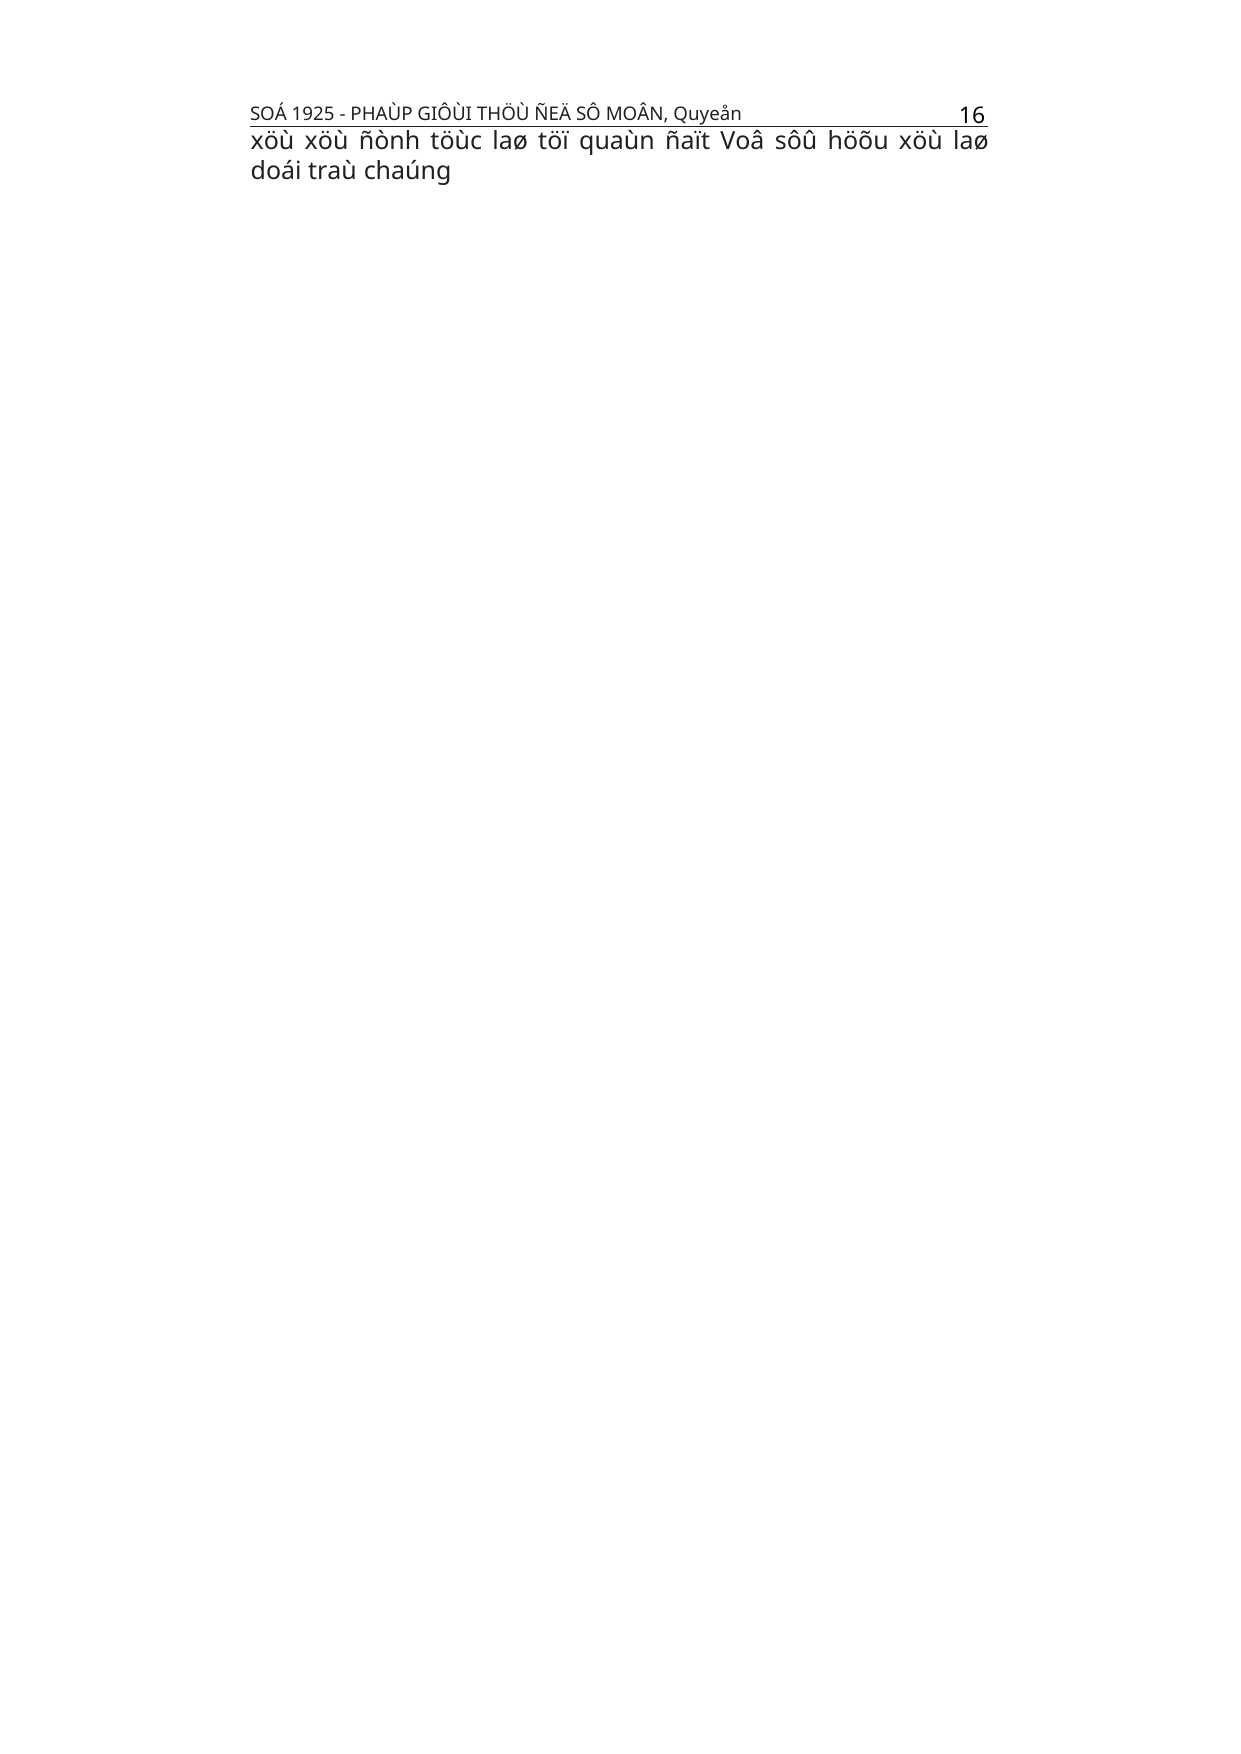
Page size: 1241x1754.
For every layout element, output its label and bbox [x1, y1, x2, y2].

list [250, 125, 990, 187]
